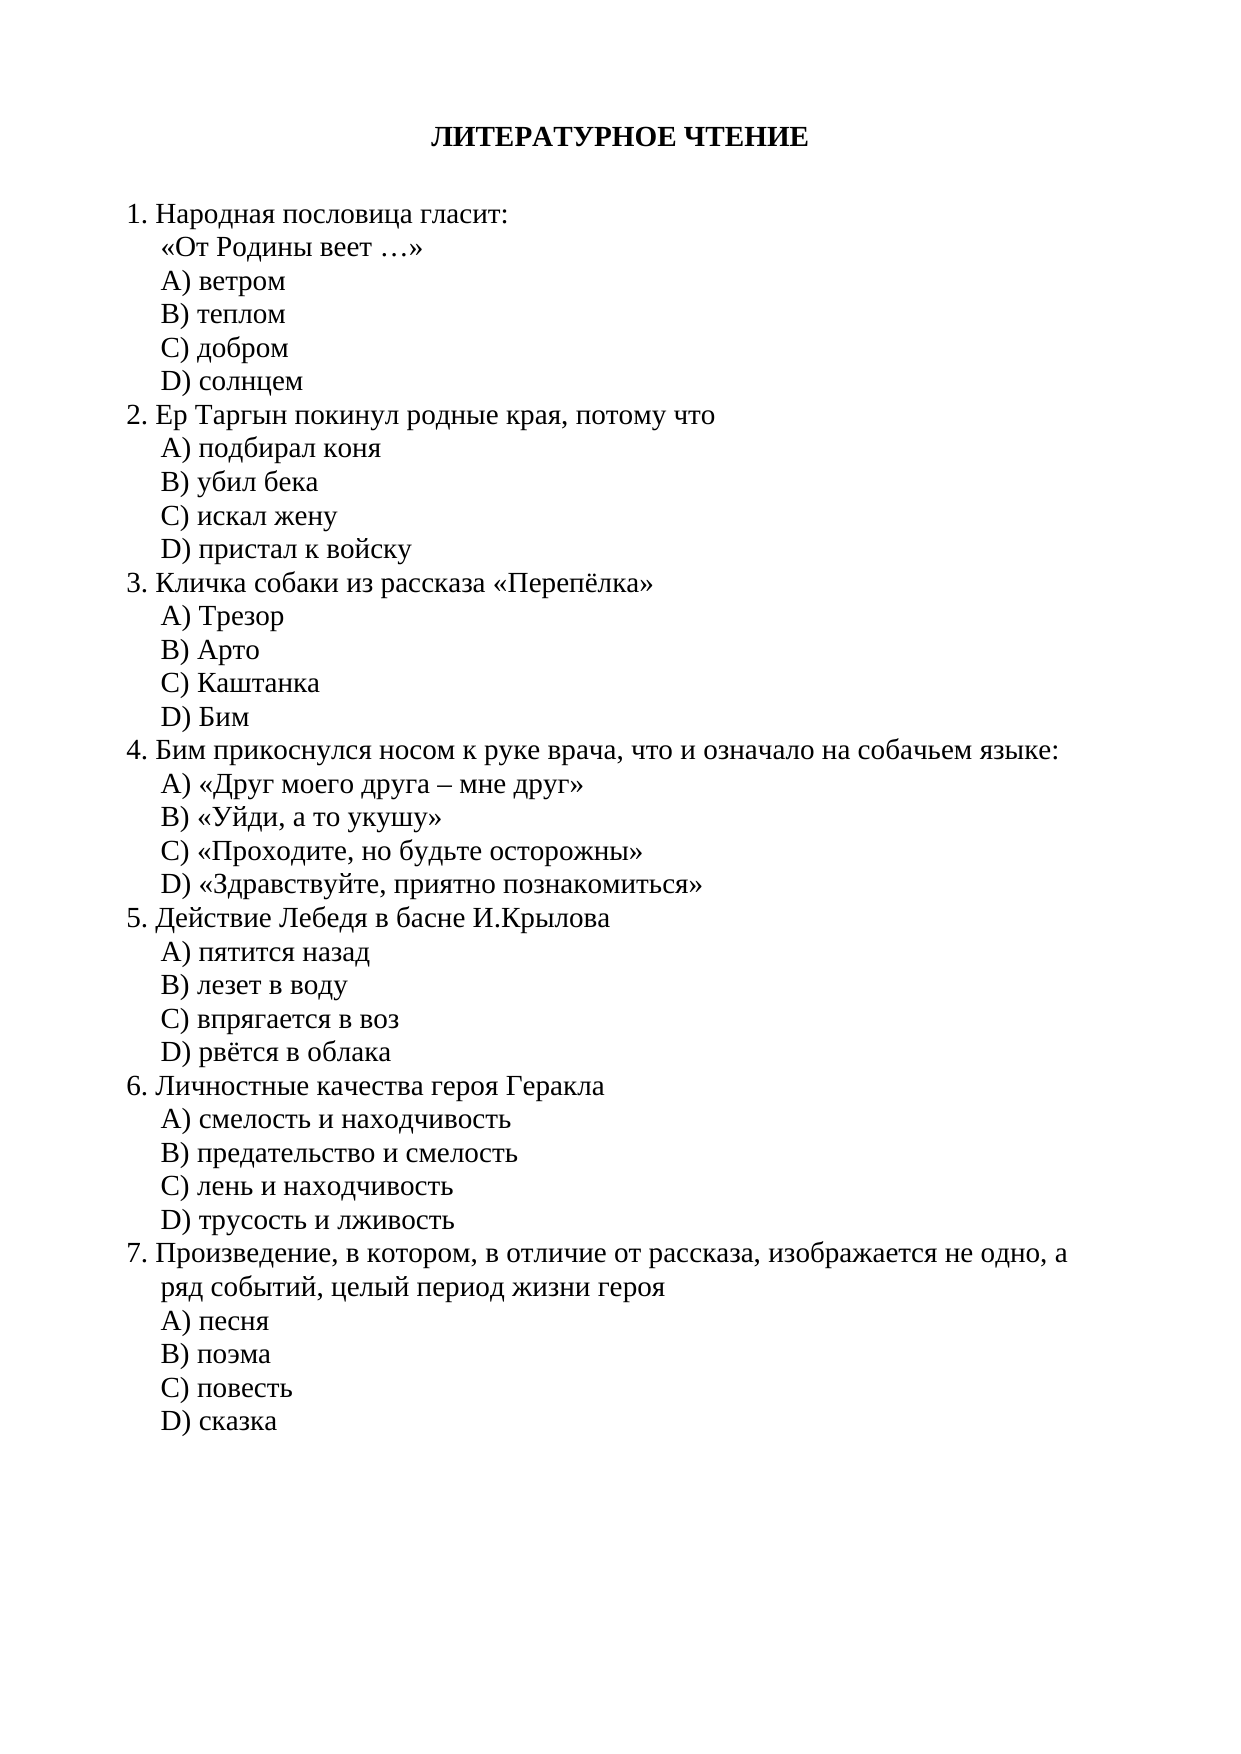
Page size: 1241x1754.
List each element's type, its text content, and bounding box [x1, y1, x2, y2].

table_cell 6. Личностные качества героя Геракла A) смелость и находчивость B) предательство и смелость C) лень и находчивость D) трусость и лживость [108, 1068, 1112, 1236]
table_cell 2. Ер Таргын покинул родные края, потому что A) подбирал коня B) убил бека C) искал жену D) пристал к войску [108, 397, 1112, 565]
table_header 1. Народная пословица гласит: «От Родины веет …» A) ветром B) теплом C) добром D) солнцем [108, 196, 1112, 397]
table_cell 5. Действие Лебедя в басне И.Крылова A) пятится назад B) лезет в воду C) впрягается в воз D) рвётся в облака [108, 900, 1112, 1068]
table_cell 3. Кличка собаки из рассказа «Перепёлка» A) Трезор B) Арто C) Каштанка D) Бим [108, 565, 1112, 732]
table_cell 4. Бим прикоснулся носом к руке врача, что и означало на собачьем языке: A) «Друг моего друга – мне друг» B) «Уйди, а то укушу» C) «Проходите, но будьте осторожны» D) «Здравствуйте, приятно познакомиться» [108, 733, 1112, 900]
table_cell 7. Произведение, в котором, в отличие от рассказа, изображается не одно, а ряд событий, целый период жизни героя A) песня B) поэма C) повесть D) сказка [108, 1236, 1112, 1437]
text ЛИТЕРАТУРНОЕ ЧТЕНИЕ [119, 119, 1121, 152]
